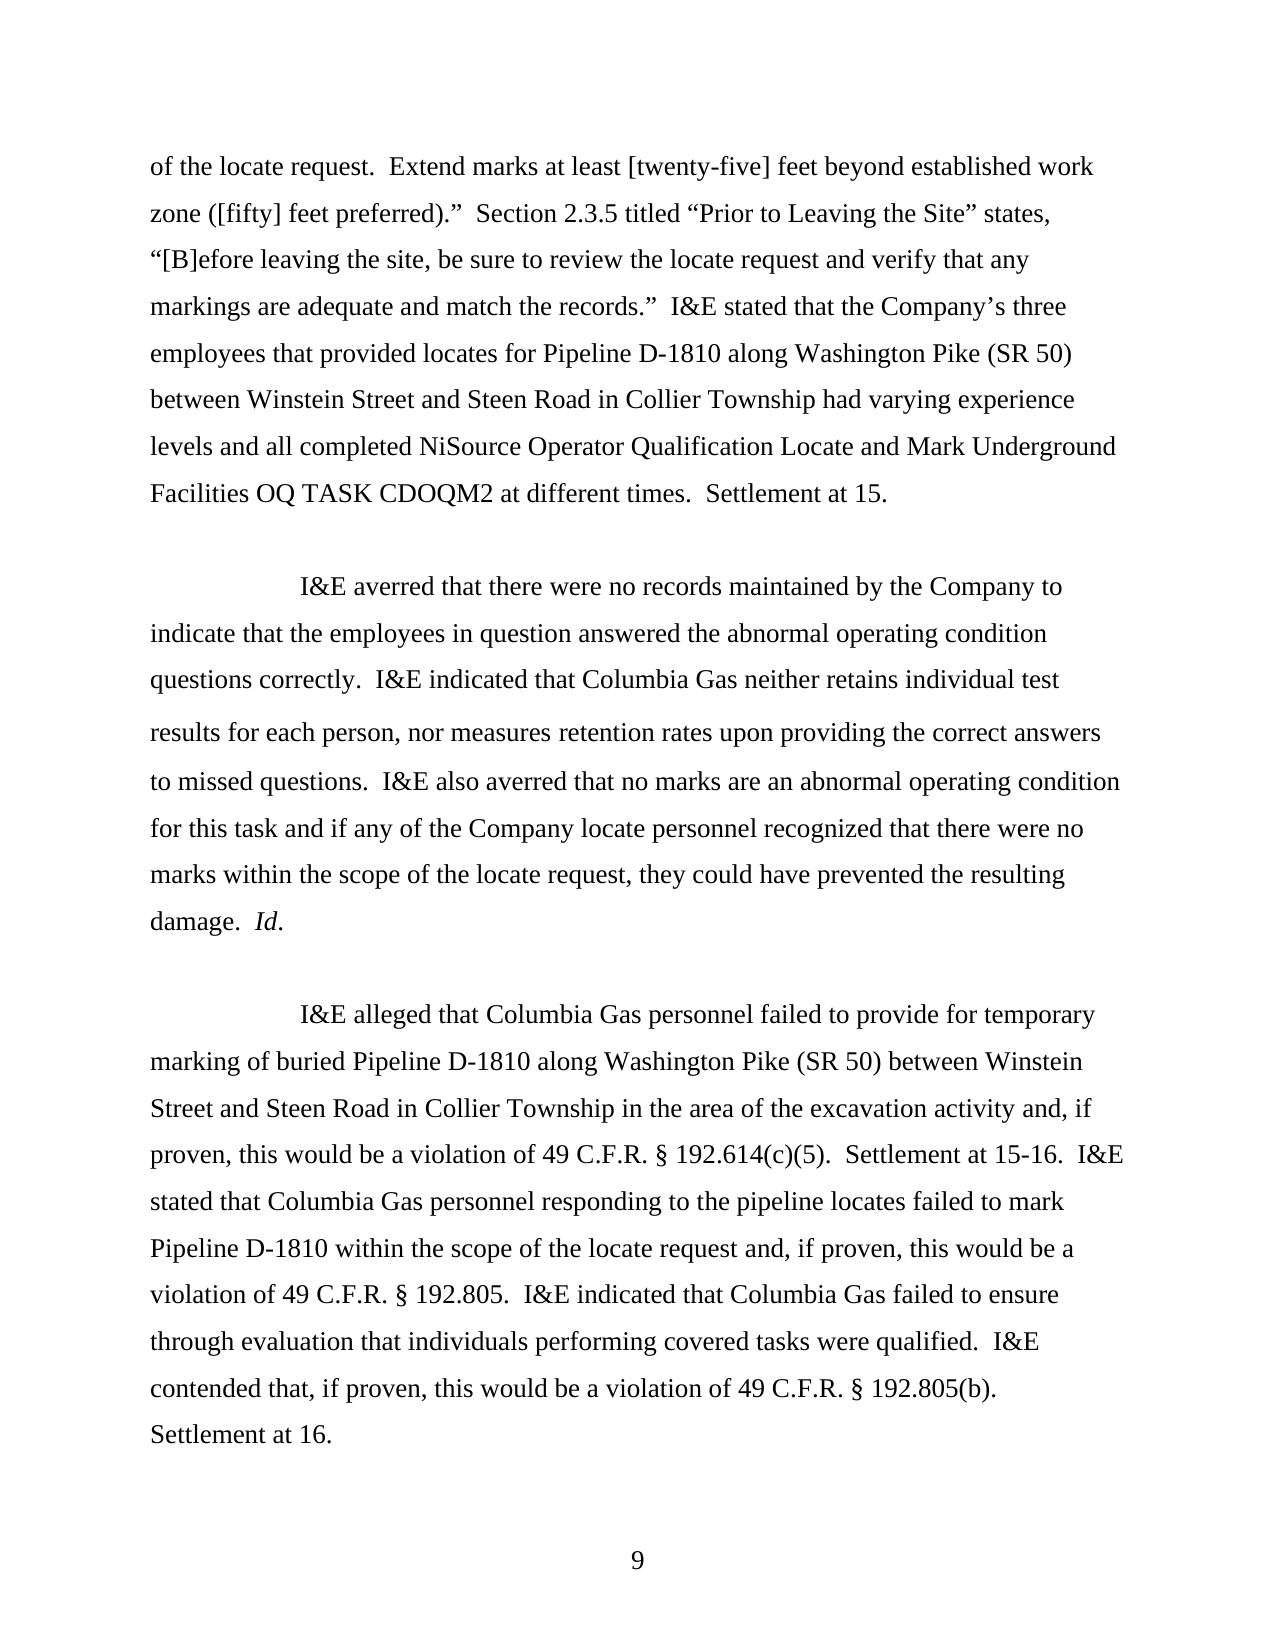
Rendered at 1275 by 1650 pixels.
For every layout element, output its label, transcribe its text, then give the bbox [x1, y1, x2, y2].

text I&E averred that there were no records maintained by the Company to indicate that the employees in question answered the abnormal operating condition questions correctly. I&E indicated that Columbia Gas neither retains individual test results for each person, nor measures retention rates upon providing the correct answers to missed questions. I&E also averred that no marks are an abnormal operating condition for this task and if any of the Company locate personnel recognized that there were no marks within the scope of the locate request, they could have prevented the resulting damage. Id. [150, 570, 1125, 936]
text I&E alleged that Columbia Gas personnel failed to provide for temporary marking of buried Pipeline D-1810 along Washington Pike (SR 50) between Winstein Street and Steen Road in Collier Township in the area of the excavation activity and, if proven, this would be a violation of 49 C.F.R. § 192.614(c)(5). Settlement at 15-16. I&E stated that Columbia Gas personnel responding to the pipeline locates failed to mark Pipeline D-1810 within the scope of the locate request and, if proven, this would be a violation of 49 C.F.R. § 192.805. I&E indicated that Columbia Gas failed to ensure through evaluation that individuals performing covered tasks were qualified. I&E contended that, if proven, this would be a violation of 49 C.F.R. § 192.805(b). Settlement at 16. [150, 999, 1125, 1450]
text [150, 150, 1125, 508]
